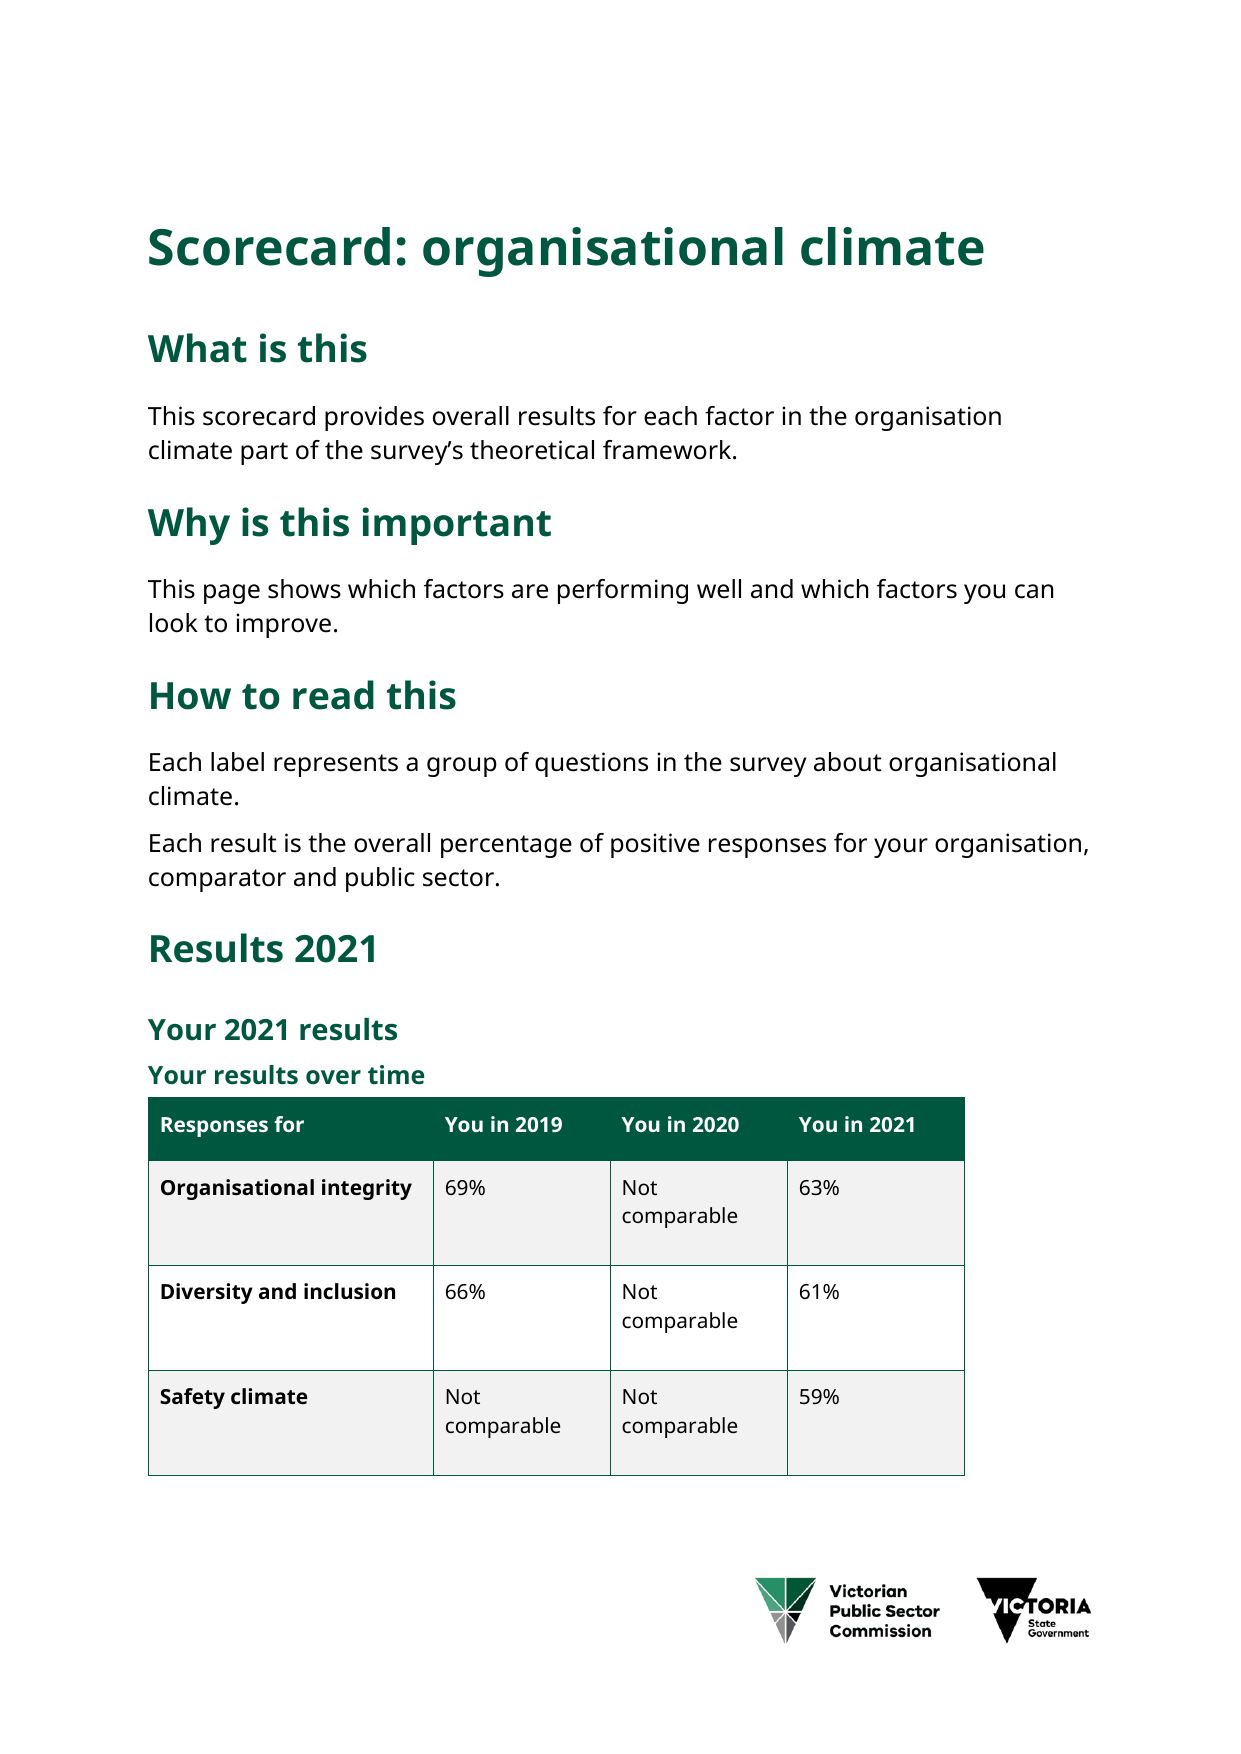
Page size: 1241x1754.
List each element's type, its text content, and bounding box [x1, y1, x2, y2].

subtitle How to read this [148, 669, 1092, 720]
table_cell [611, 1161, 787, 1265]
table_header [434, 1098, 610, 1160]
text Each result is the overall percentage of positive responses for your organisation, comparator and public sector. [148, 825, 1092, 893]
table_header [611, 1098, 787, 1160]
subtitle Scorecard: organisational climate [148, 212, 1092, 280]
subtitle What is this [148, 323, 1092, 374]
text Each label represents a group of questions in the survey about organisational climate. [148, 745, 1092, 813]
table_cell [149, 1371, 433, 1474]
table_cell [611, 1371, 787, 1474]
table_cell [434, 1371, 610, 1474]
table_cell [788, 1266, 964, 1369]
text This page shows which factors are performing well and which factors you can look to improve. [148, 572, 1092, 640]
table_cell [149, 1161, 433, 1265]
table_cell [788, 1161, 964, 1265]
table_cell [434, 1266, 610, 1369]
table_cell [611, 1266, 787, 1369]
subtitle Why is this important [148, 496, 1092, 547]
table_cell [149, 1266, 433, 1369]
subtitle Your results over time [148, 1058, 1092, 1092]
text This scorecard provides overall results for each factor in the organisation climate part of the survey’s theoretical framework. [148, 398, 1092, 467]
subtitle Results 2021 [148, 923, 1092, 974]
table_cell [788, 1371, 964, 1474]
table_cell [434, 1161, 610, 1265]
subtitle Your 2021 results [148, 1009, 1092, 1048]
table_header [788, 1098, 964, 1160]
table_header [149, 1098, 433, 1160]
picture [754, 1577, 1093, 1645]
